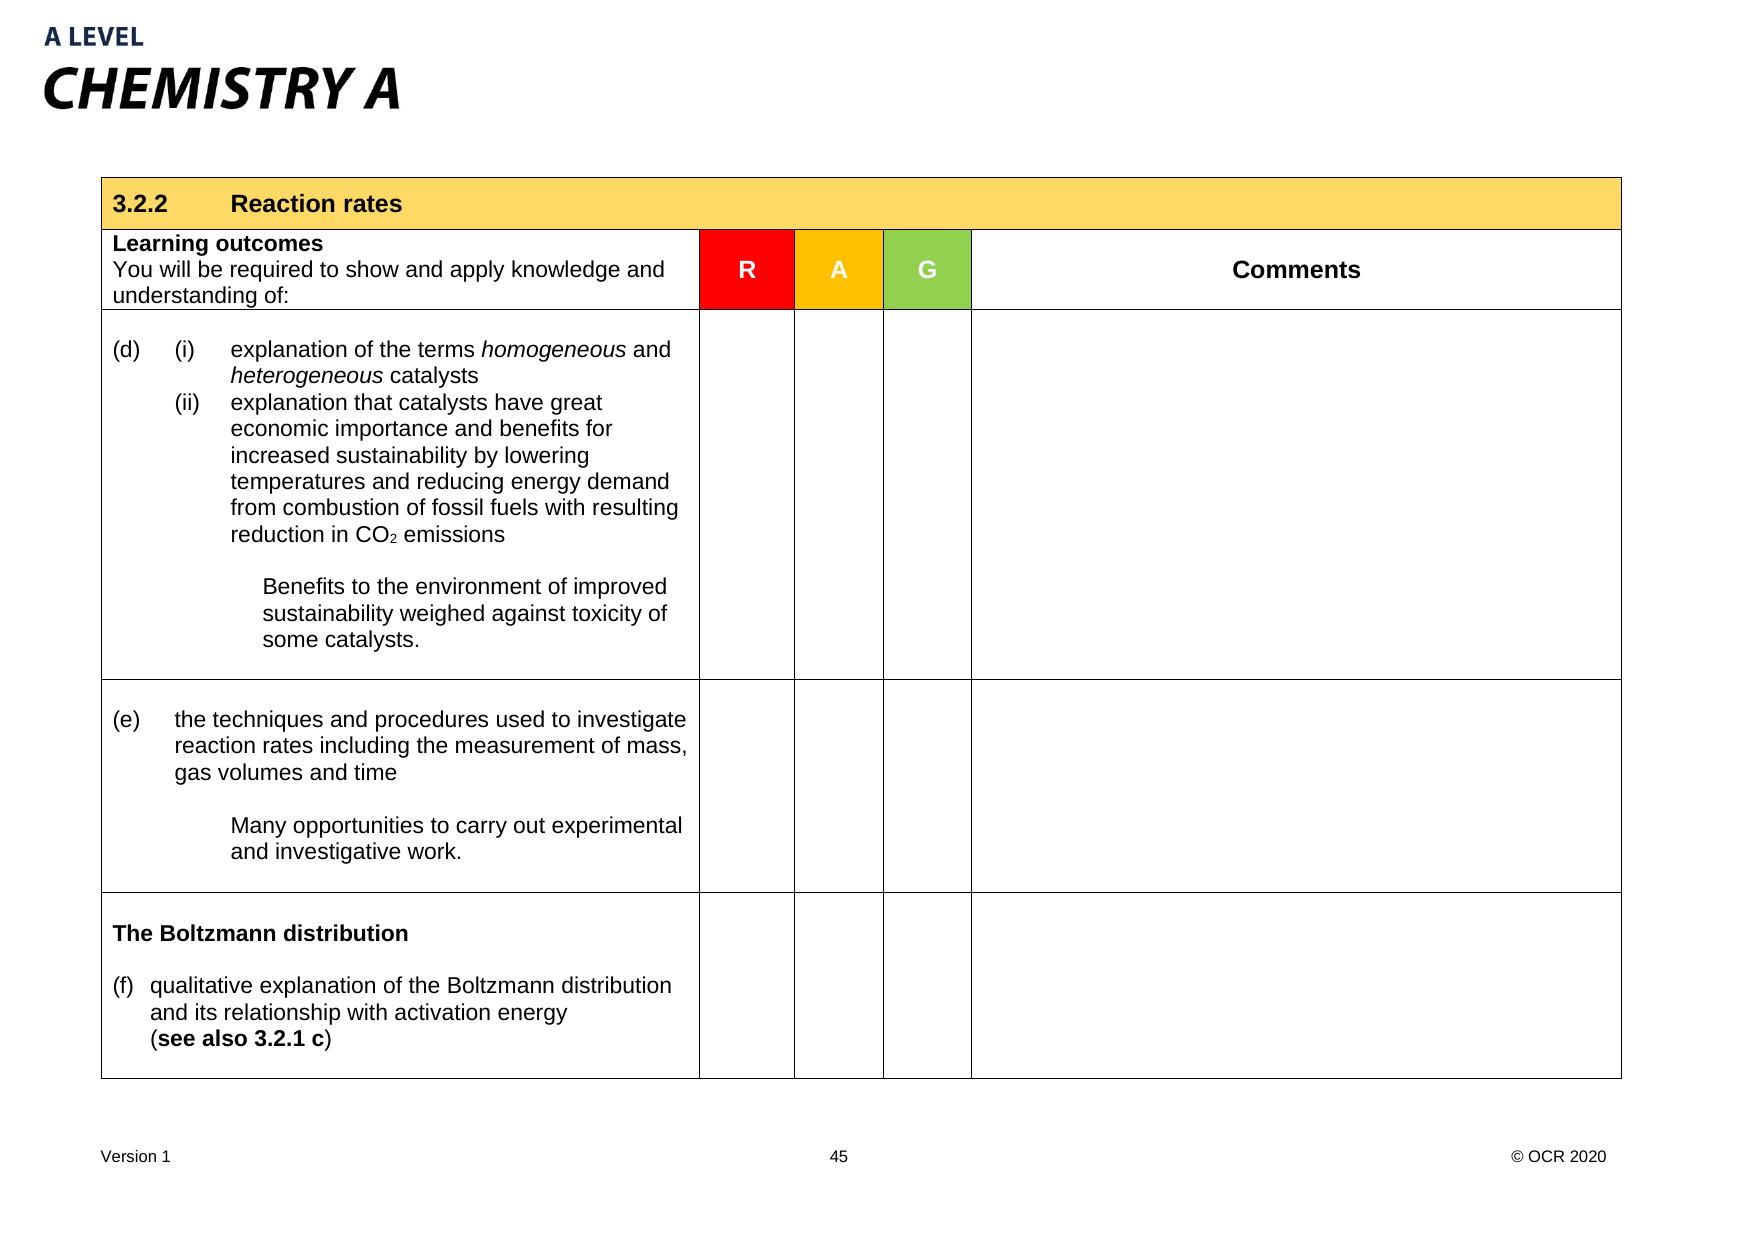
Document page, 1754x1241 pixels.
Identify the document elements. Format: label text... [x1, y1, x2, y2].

table_header 3.2.2 Reaction rates [102, 178, 1621, 229]
table_cell [700, 310, 794, 679]
table_cell R [700, 230, 794, 309]
table_cell [884, 893, 971, 1078]
table_cell [700, 680, 794, 892]
table_cell (e) the techniques and procedures used to investigate reaction rates including the measurement of mass, gas volumes and time Many opportunities to carry out experimental and investigative work. [102, 680, 699, 892]
table_cell [884, 310, 971, 679]
table_cell [795, 893, 883, 1078]
table_cell [972, 680, 1621, 892]
table_cell [700, 893, 794, 1078]
picture [0, 0, 1754, 176]
table_cell [795, 680, 883, 892]
table_cell The Boltzmann distribution qualitative explanation of the Boltzmann distribution and its relationship with activation energy (see also 3.2.1 c) [102, 893, 699, 1078]
table_cell (d) (i) explanation of the terms homogeneous and heterogeneous catalysts (ii) explanation that catalysts have great economic importance and benefits for increased sustainability by lowering temperatures and reducing energy demand from combustion of fossil fuels with resulting reduction in CO2 emissions Benefits to the environment of improved sustainability weighed against toxicity of some catalysts. [102, 310, 699, 679]
table_cell A [795, 230, 883, 309]
table_cell [884, 680, 971, 892]
table_cell [972, 310, 1621, 679]
table_cell Comments [972, 230, 1621, 309]
table_cell Learning outcomes You will be required to show and apply knowledge and understanding of: [102, 230, 699, 309]
table_cell G [884, 230, 971, 309]
table_cell [972, 893, 1621, 1078]
table_cell [795, 310, 883, 679]
